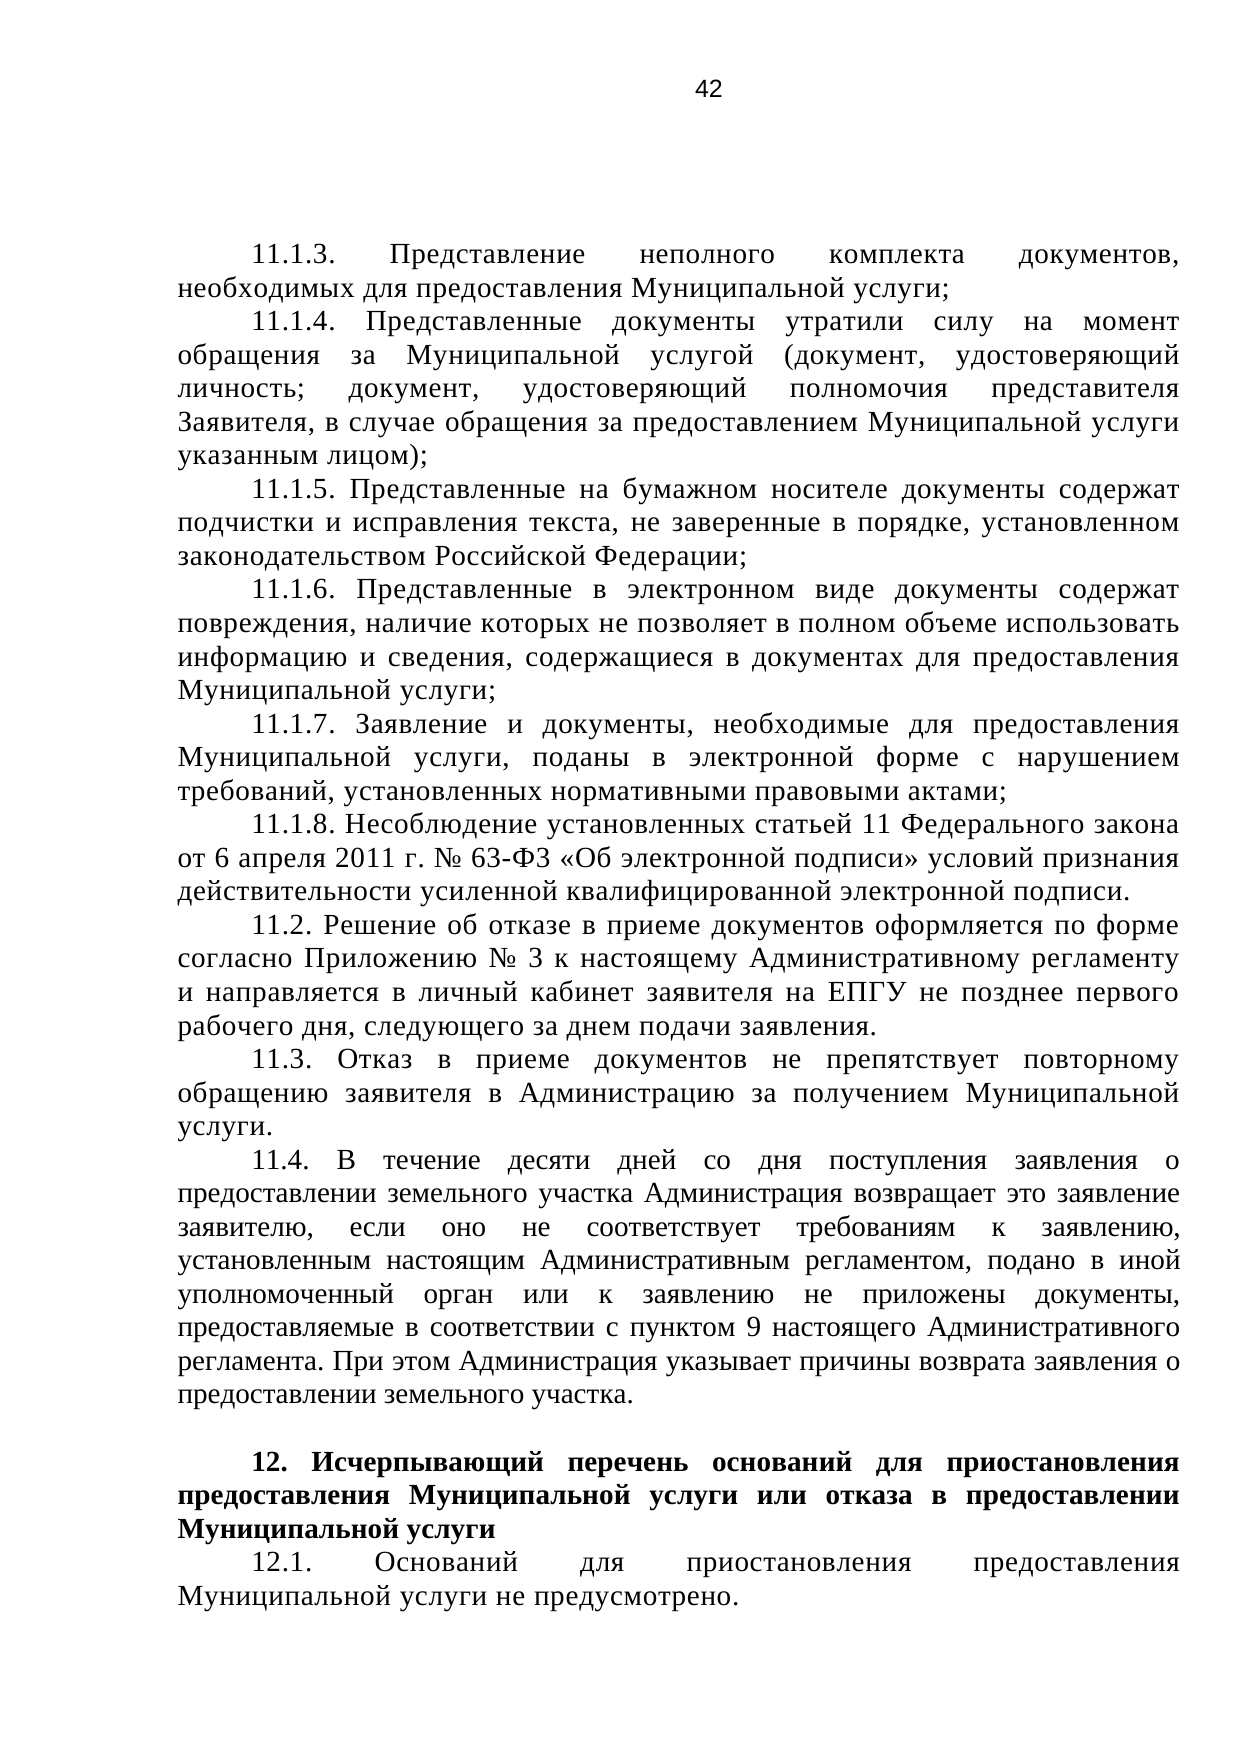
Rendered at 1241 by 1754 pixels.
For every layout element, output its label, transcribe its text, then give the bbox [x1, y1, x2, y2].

text 11.1.3. Представление неполного комплекта документов, необходимых для предоставления Муниципальной услуги; [177, 236, 1181, 303]
text 12. Исчерпывающий перечень оснований для приостановления предоставления Муниципальной услуги или отказа в предоставлении Муниципальной услуги [177, 1444, 1181, 1544]
text 11.1.4. Представленные документы утратили силу на момент обращения за Муниципальной услугой (документ, удостоверяющий личность; документ, удостоверяющий полномочия представителя Заявителя, в случае обращения за предоставлением Муниципальной услуги указанным лицом); [177, 303, 1181, 471]
text 11.4. В течение десяти дней со дня поступления заявления о предоставлении земельного участка Администрация возвращает это заявление заявителю, если оно не соответствует требованиям к заявлению, установленным настоящим Административным регламентом, подано в иной уполномоченный орган или к заявлению не приложены документы, предоставляемые в соответствии с пунктом 9 настоящего Административного регламента. При этом Администрация указывает причины возврата заявления о предоставлении земельного участка. [177, 1142, 1181, 1410]
text 11.1.5. Представленные на бумажном носителе документы содержат подчистки и исправления текста, не заверенные в порядке, установленном законодательством Российской Федерации; [177, 471, 1181, 572]
text 12.1. Оснований для приостановления предоставления Муниципальной услуги не предусмотрено. [177, 1544, 1181, 1611]
text 11.1.7. Заявление и документы, необходимые для предоставления Муниципальной услуги, поданы в электронной форме с нарушением требований, установленных нормативными правовыми актами; [177, 706, 1181, 806]
text 11.3. Отказ в приеме документов не препятствует повторному обращению заявителя в Администрацию за получением Муниципальной услуги. [177, 1041, 1181, 1142]
text 11.1.6. Представленные в электронном виде документы содержат повреждения, наличие которых не позволяет в полном объеме использовать информацию и сведения, содержащиеся в документах для предоставления Муниципальной услуги; [177, 572, 1181, 706]
text 11.2. Решение об отказе в приеме документов оформляется по форме согласно Приложению № 3 к настоящему Административному регламенту и направляется в личный кабинет заявителя на ЕПГУ не позднее первого рабочего дня, следующего за днем подачи заявления. [177, 907, 1181, 1041]
text 11.1.8. Несоблюдение установленных статьей 11 Федерального закона от 6 апреля 2011 г. № 63-Ф3 «Об электронной подписи» условий признания действительности усиленной квалифицированной электронной подписи. [177, 806, 1181, 907]
